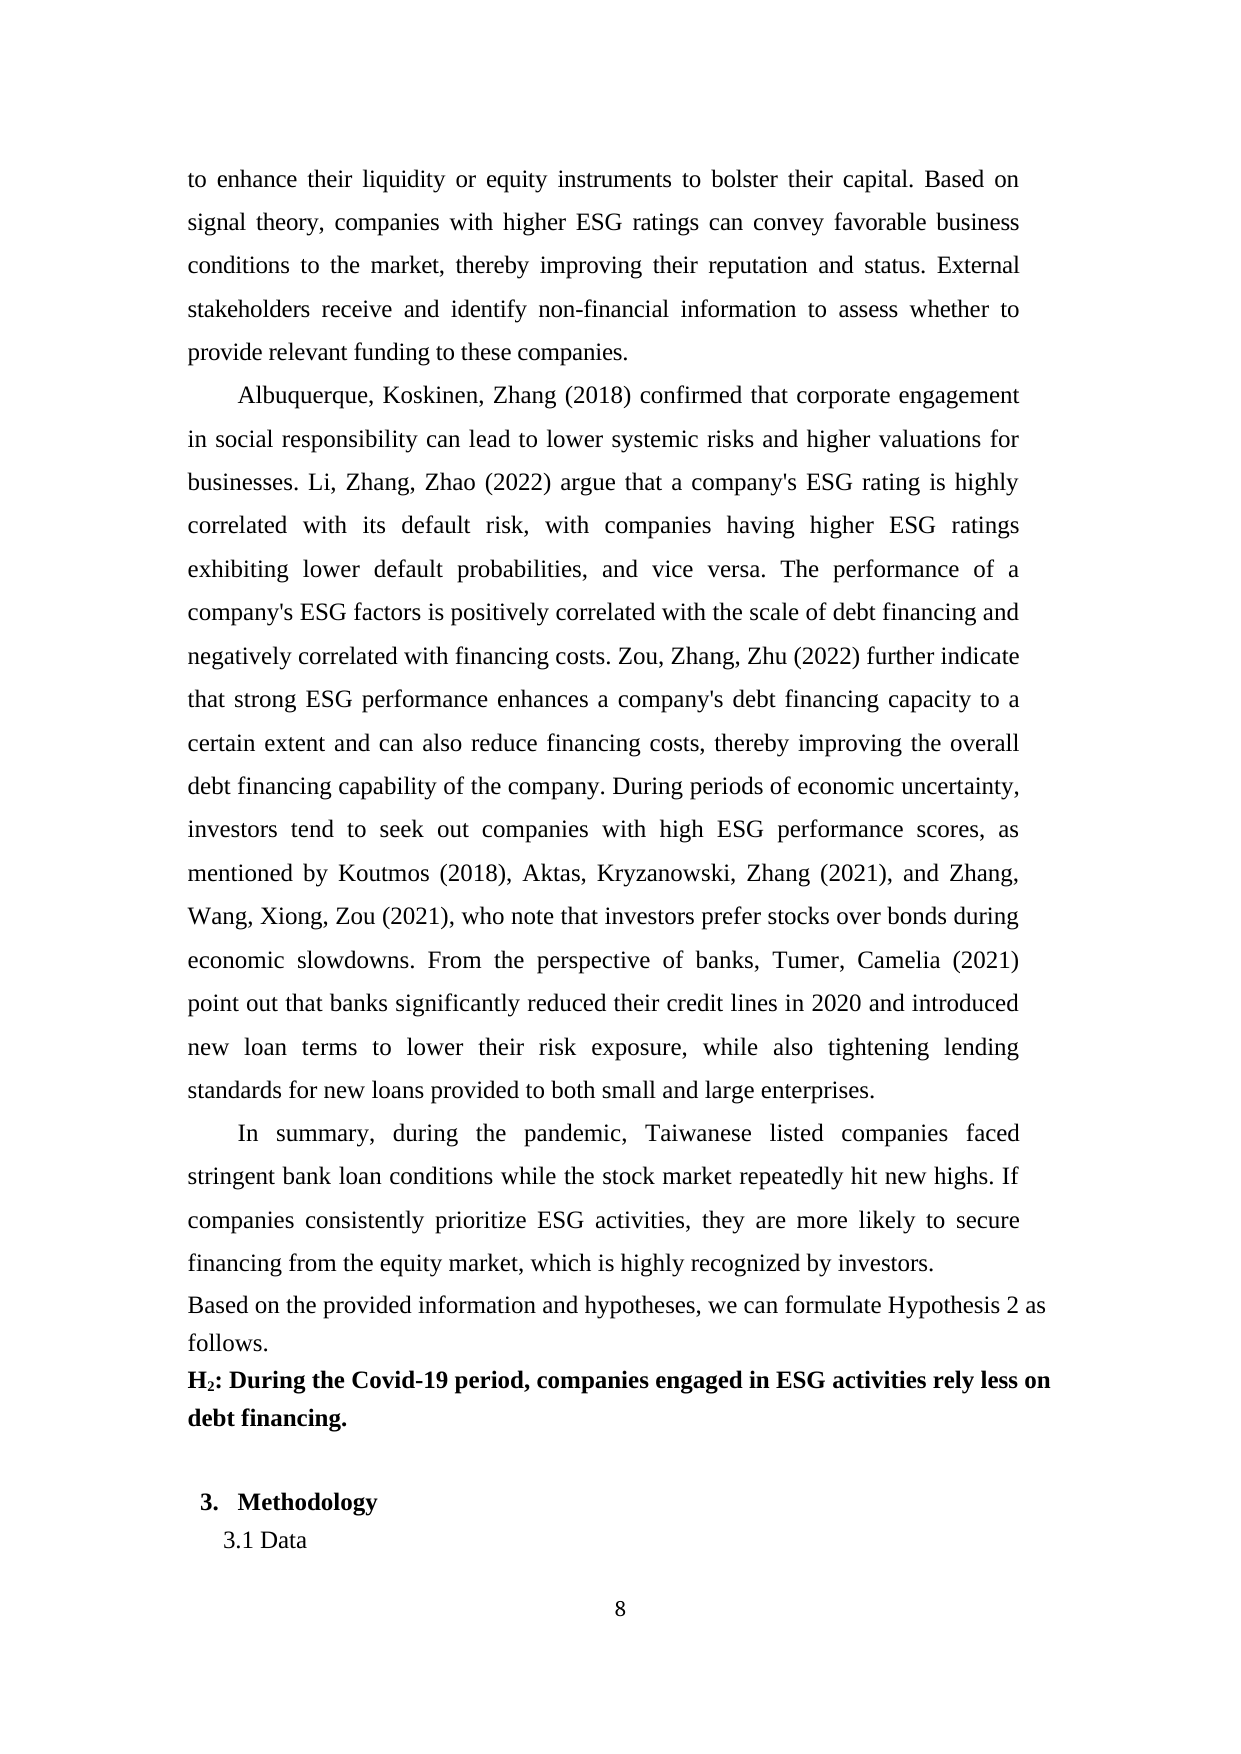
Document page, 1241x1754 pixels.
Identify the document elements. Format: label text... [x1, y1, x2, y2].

text 3.1 Data [223, 1520, 1053, 1558]
text In summary, during the pandemic, Taiwanese listed companies faced stringent bank loan conditions while the stock market repeatedly hit new highs. If companies consistently prioritize ESG activities, they are more likely to secure financing from the equity market, which is highly recognized by investors. [187, 1113, 1020, 1281]
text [187, 159, 1020, 371]
text Albuquerque, Koskinen, Zhang (2018) confirmed that corporate engagement in social responsibility can lead to lower systemic risks and higher valuations for businesses. Li, Zhang, Zhao (2022) argue that a company's ESG rating is highly correlated with its default risk, with companies having higher ESG ratings exhibiting lower default probabilities, and vice versa. The performance of a company's ESG factors is positively correlated with the scale of debt financing and negatively correlated with financing costs. Zou, Zhang, Zhu (2022) further indicate that strong ESG performance enhances a company's debt financing capacity to a certain extent and can also reduce financing costs, thereby improving the overall debt financing capability of the company. During periods of economic uncertainty, investors tend to seek out companies with high ESG performance scores, as mentioned by Koutmos (2018), Aktas, Kryzanowski, Zhang (2021), and Zhang, Wang, Xiong, Zou (2021), who note that investors prefer stocks over bonds during economic slowdowns. From the perspective of banks, Tumer, Camelia (2021) point out that banks significantly reduced their credit lines in 2020 and introduced new loan terms to lower their risk exposure, while also tightening lending standards for new loans provided to both small and large enterprises. [187, 376, 1020, 1108]
text Based on the provided information and hypotheses, we can formulate Hypothesis 2 as follows. [187, 1286, 1053, 1361]
text H2: During the Covid-19 period, companies engaged in ESG activities rely less on debt financing. [187, 1361, 1053, 1436]
list Methodology [200, 1482, 1053, 1520]
